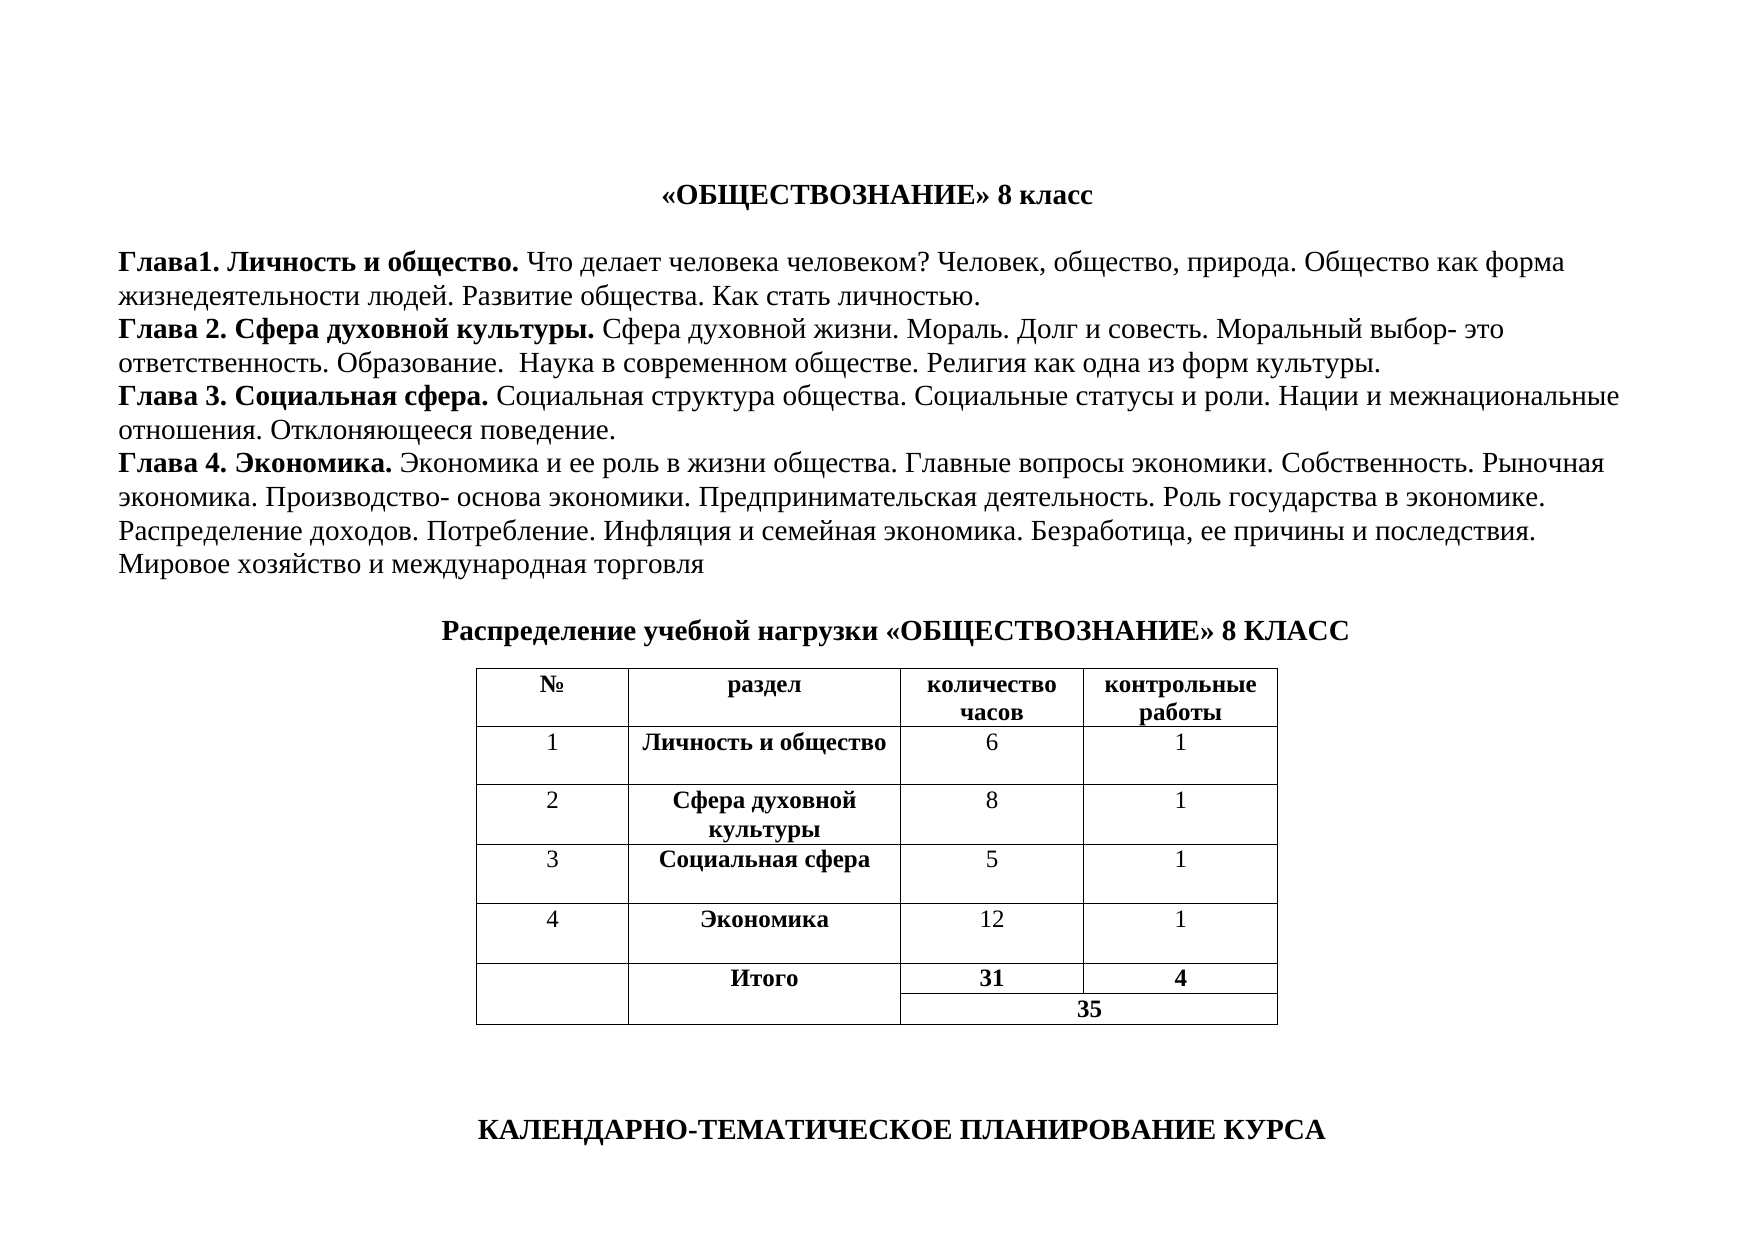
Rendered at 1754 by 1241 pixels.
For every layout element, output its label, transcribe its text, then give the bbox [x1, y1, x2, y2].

text Глава1. Личность и общество. Что делает человека человеком? Человек, общество, природа. Общество как форма жизнедеятельности людей. Развитие общества. Как стать личностью. [118, 244, 1636, 311]
text «ОБЩЕСТВОЗНАНИЕ» 8 класс [118, 177, 1636, 211]
table_cell Итого [629, 964, 900, 1023]
table_cell 1 [1084, 845, 1277, 903]
table_cell Социальная сфера [629, 845, 900, 903]
table_cell 2 [477, 785, 628, 843]
table_cell [477, 964, 628, 1023]
table_cell 12 [901, 904, 1083, 962]
text Глава 4. Экономика. Экономика и ее роль в жизни общества. Главные вопросы экономики. Собственность. Рыночная экономика. Производство- основа экономики. Предпринимательская деятельность. Роль государства в экономике. Распределение доходов. Потребление. Инфляция и семейная экономика. Безработица, ее причины и последствия. Мировое хозяйство и международная торговля [118, 446, 1636, 580]
table_cell 31 [901, 964, 1083, 993]
table_cell 4 [477, 904, 628, 962]
table_header раздел [629, 669, 900, 726]
table_header № [477, 669, 628, 726]
table_cell 1 [1084, 904, 1277, 962]
table_cell Личность и общество [629, 727, 900, 784]
table_cell 6 [901, 727, 1083, 784]
text Глава 3. Социальная сфера. Социальная структура общества. Социальные статусы и роли. Нации и межнациональные отношения. Отклоняющееся поведение. [118, 378, 1636, 446]
table_cell 3 [477, 845, 628, 903]
table_cell 1 [477, 727, 628, 784]
table_cell Экономика [629, 904, 900, 962]
text Распределение учебной нагрузки «ОБЩЕСТВОЗНАНИЕ» 8 КЛАСС [156, 613, 1636, 647]
table_cell 4 [1084, 964, 1277, 993]
table_cell Сфера духовной культуры [629, 785, 900, 843]
text КАЛЕНДАРНО-ТЕМАТИЧЕСКОЕ ПЛАНИРОВАНИЕ КУРСА [118, 1112, 1636, 1146]
text Глава 2. Сфера духовной культуры. Сфера духовной жизни. Мораль. Долг и совесть. Моральный выбор- это ответственность. Образование. Наука в современном обществе. Религия как одна из форм культуры. [118, 311, 1636, 378]
table_header количество часов [901, 669, 1083, 726]
table_header контрольные работы [1084, 669, 1277, 726]
table_cell 1 [1084, 727, 1277, 784]
table_cell 5 [901, 845, 1083, 903]
table_cell 1 [1084, 785, 1277, 843]
table_cell 8 [901, 785, 1083, 843]
table_cell 35 [901, 994, 1277, 1023]
